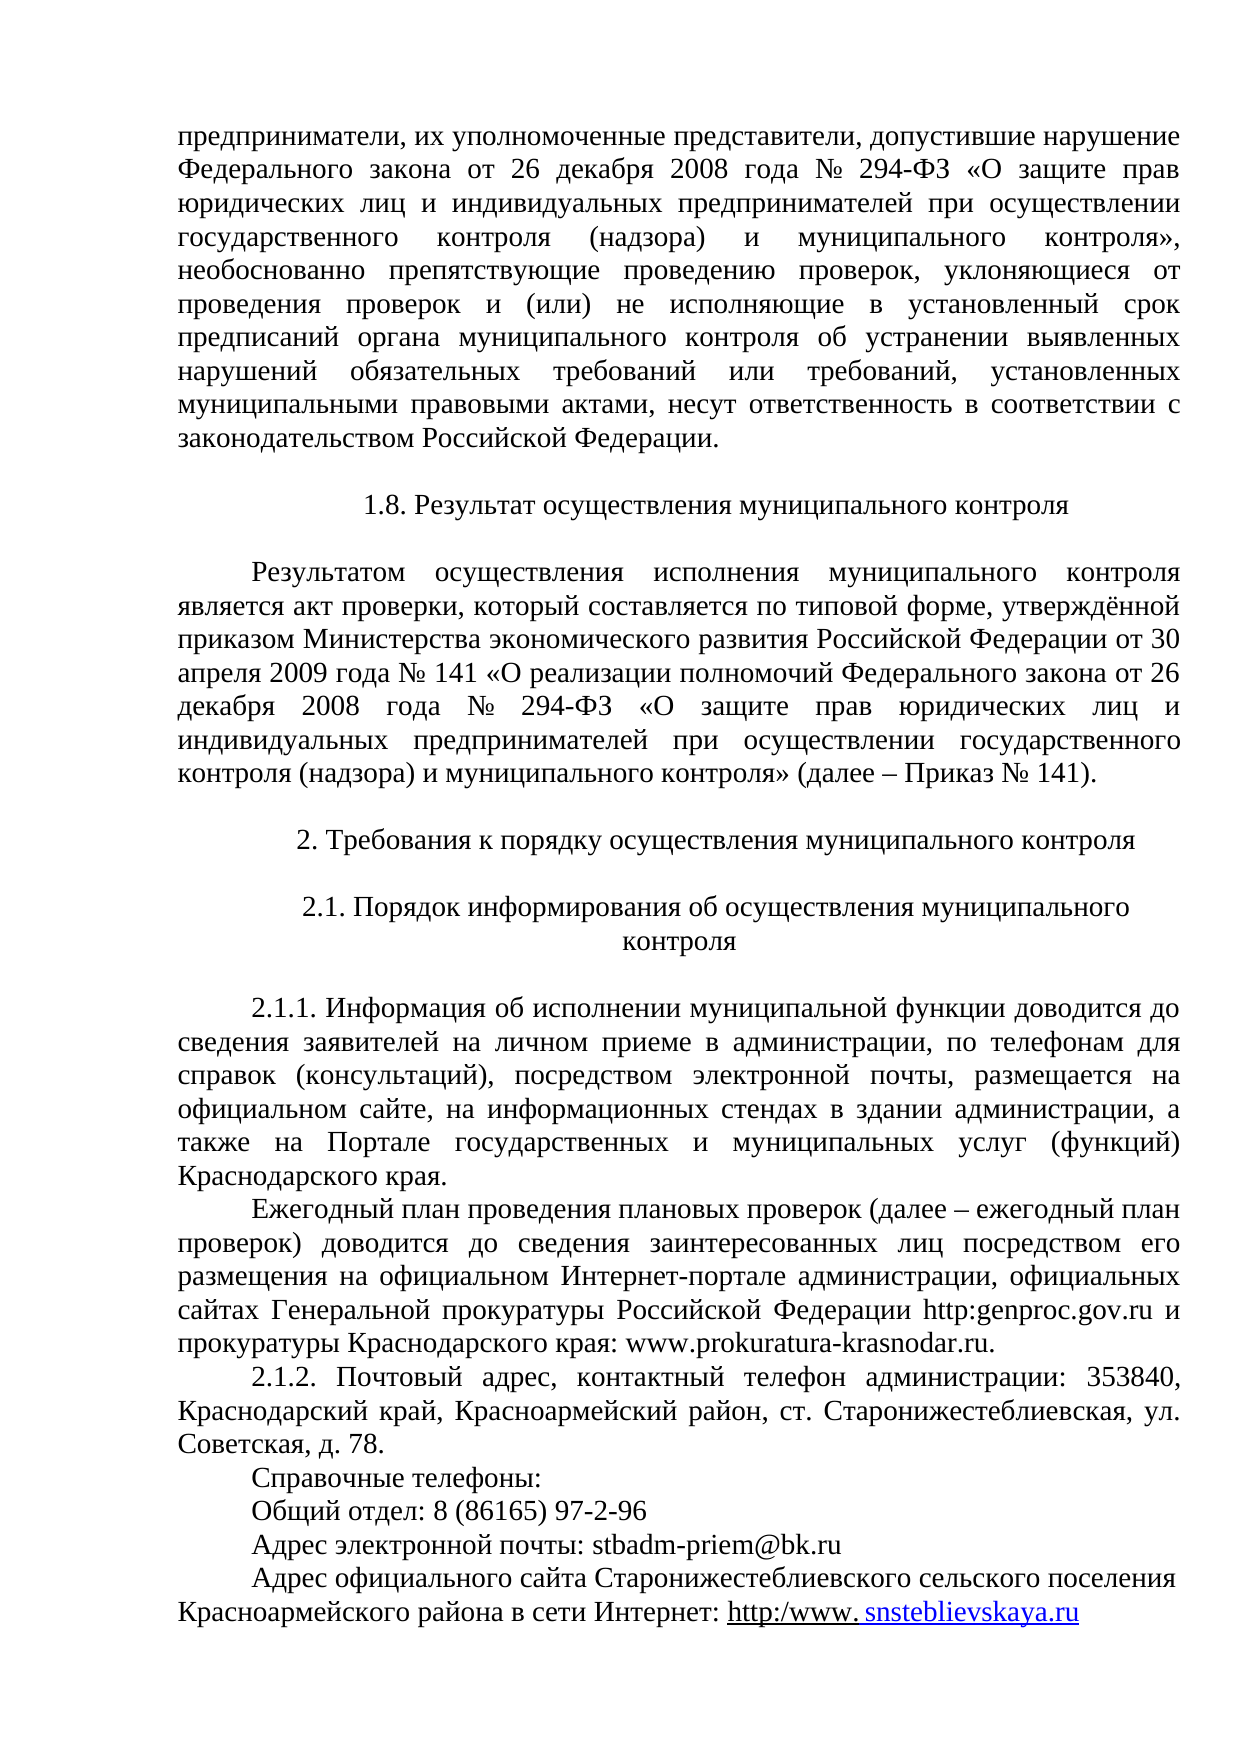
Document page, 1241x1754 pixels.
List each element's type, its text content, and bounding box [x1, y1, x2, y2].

text 1.8. Результат осуществления муниципального контроля [177, 487, 1181, 521]
text 2.1.1. Информация об исполнении муниципальной функции доводится до сведения заявителей на личном приеме в администрации, по телефонам для справок (консультаций), посредством электронной почты, размещается на официальном сайте, на информационных стендах в здании администрации, а также на Портале государственных и муниципальных услуг (функций) Краснодарского края. [177, 990, 1181, 1191]
text Справочные телефоны: [177, 1460, 1181, 1493]
text Ежегодный план проведения плановых проверок (далее – ежегодный план проверок) доводится до сведения заинтересованных лиц посредством его размещения на официальном Интернет-портале администрации, официальных сайтах Генеральной прокуратуры Российской Федерации http:genproc.gov.ru и прокуратуры Краснодарского края: www.prokuratura-krasnodar.ru. [177, 1191, 1181, 1359]
text 2.1.2. Почтовый адрес, контактный телефон администрации: 353840, Краснодарский край, Красноармейский район, ст. Старонижестеблиевская, ул. Советская, д. 78. [177, 1359, 1181, 1460]
text 2. Требования к порядку осуществления муниципального контроля [177, 822, 1181, 856]
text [177, 118, 1181, 453]
text 2.1. Порядок информирования об осуществления муниципального контроля [177, 889, 1181, 957]
text Общий отдел: 8 (86165) 97-2-96 [177, 1493, 1181, 1527]
text Адрес официального сайта Старонижестеблиевского сельского поселения Красноармейского района в сети Интернет: http:/www. snsteblievskaya.ru [177, 1560, 1181, 1627]
text Результатом осуществления исполнения муниципального контроля является акт проверки, который составляется по типовой форме, утверждённой приказом Министерства экономического развития Российской Федерации от 30 апреля 2009 года № 141 «О реализации полномочий Федерального закона от 26 декабря 2008 года № 294-ФЗ «О защите прав юридических лиц и индивидуальных предпринимателей при осуществлении государственного контроля (надзора) и муниципального контроля» (далее – Приказ № 141). [177, 554, 1181, 789]
text Адрес электронной почты: stbadm-priem@bk.ru [177, 1527, 1181, 1560]
